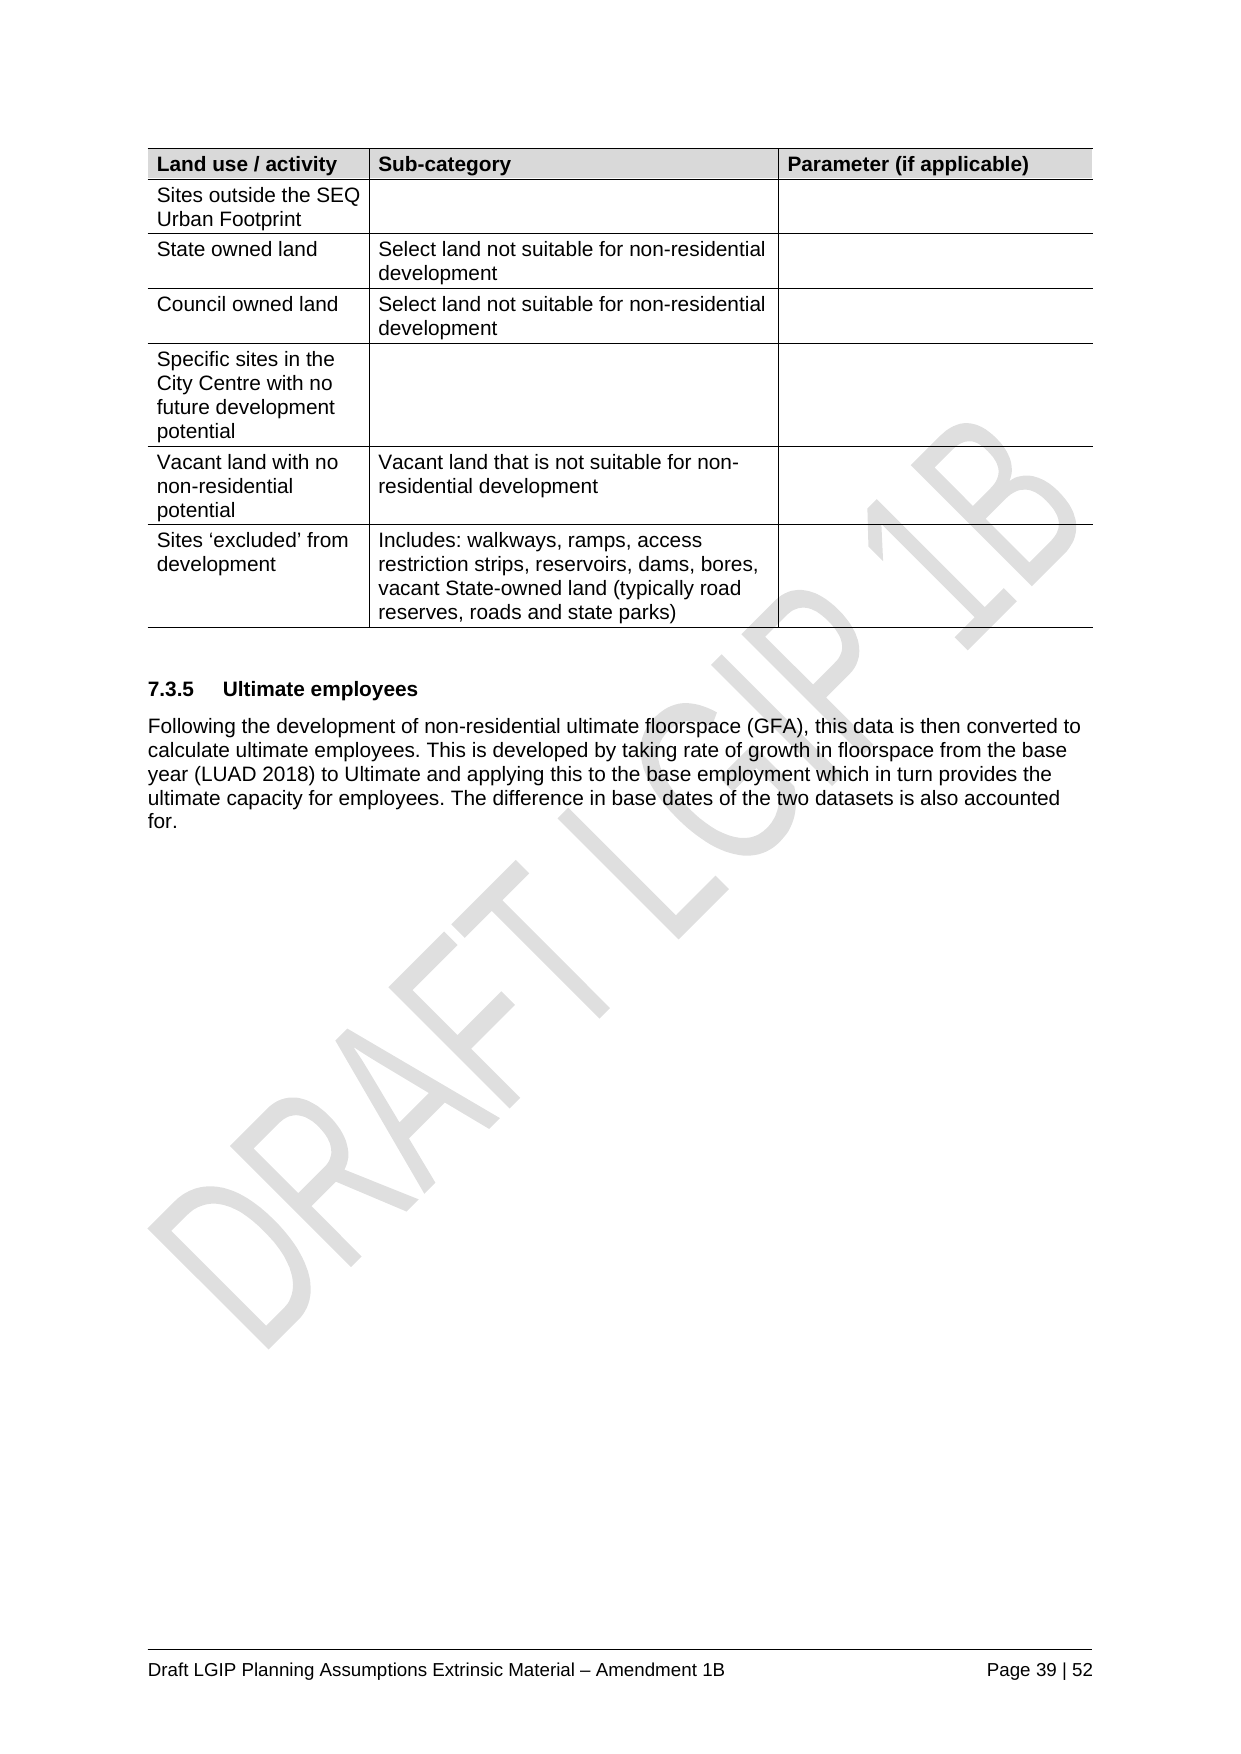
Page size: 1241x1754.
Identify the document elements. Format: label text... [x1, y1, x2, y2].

table_cell [779, 234, 1092, 288]
table_cell [779, 180, 1092, 233]
table_cell Sites ‘excluded’ from development [148, 525, 369, 627]
table_cell [779, 344, 1092, 446]
table_cell Specific sites in the City Centre with no future development potential [148, 344, 369, 446]
table_cell Council owned land [148, 289, 369, 343]
table_cell Vacant land with no non-residential potential [148, 447, 369, 524]
table_cell [370, 180, 778, 233]
table_cell [779, 525, 1092, 627]
table_cell [779, 289, 1092, 343]
table_cell Select land not suitable for non-residential development [370, 289, 778, 343]
text Following the development of non-residential ultimate floorspace (GFA), this data is then converted to calculate ultimate employees. This is developed by taking rate of growth in floorspace from the base year (LUAD 2018) to Ultimate and applying this to the base employment which in turn provides the ultimate capacity for employees. The difference in base dates of the two datasets is also accounted for. [148, 713, 1092, 833]
table_cell Vacant land that is not suitable for non-residential development [370, 447, 778, 524]
subtitle Ultimate employees [148, 677, 1092, 701]
table_cell [370, 344, 778, 446]
table_cell Sites outside the SEQ Urban Footprint [148, 180, 369, 233]
table_header Parameter (if applicable) [779, 149, 1092, 178]
table_cell [779, 447, 1092, 524]
table_cell Includes: walkways, ramps, access restriction strips, reservoirs, dams, bores, vacant State-owned land (typically road reserves, roads and state parks) [370, 525, 778, 627]
table_cell Select land not suitable for non-residential development [370, 234, 778, 288]
table_header Sub-category [370, 149, 778, 178]
table_header Land use / activity [148, 149, 369, 178]
table_cell State owned land [148, 234, 369, 288]
